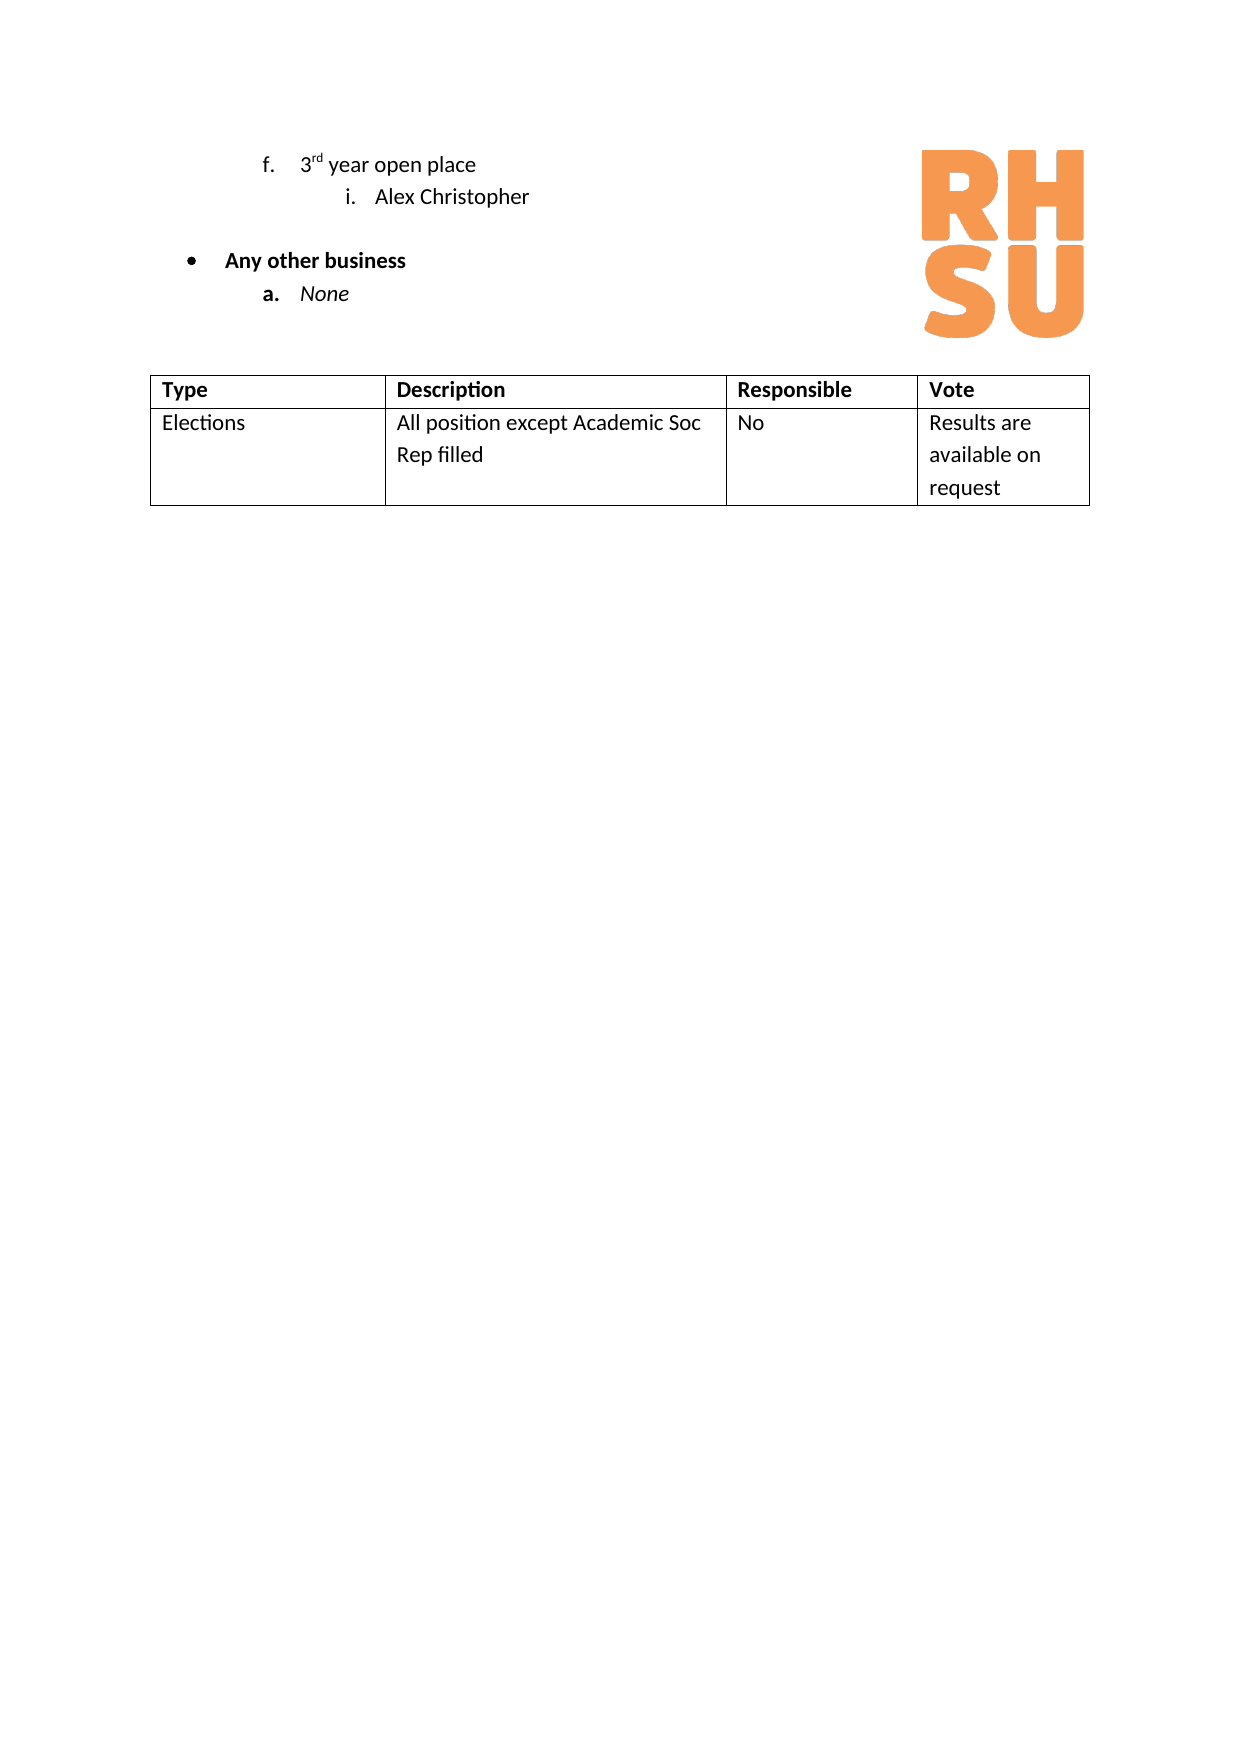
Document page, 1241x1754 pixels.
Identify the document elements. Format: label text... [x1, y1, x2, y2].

list None [262, 279, 921, 307]
list Alex Christopher [356, 182, 921, 210]
table_cell Results are available on request [918, 409, 1089, 505]
table_header Responsible [727, 376, 917, 407]
table_header Type [151, 376, 385, 407]
table_header Description [386, 376, 726, 407]
table_cell Elections [151, 409, 385, 505]
picture [921, 150, 1084, 338]
table_header Vote [918, 376, 1089, 407]
list 3rd year open place [262, 150, 921, 178]
list Any other business [187, 247, 921, 274]
table_cell No [727, 409, 917, 505]
table_cell All position except Academic Soc Rep filled [386, 409, 726, 505]
